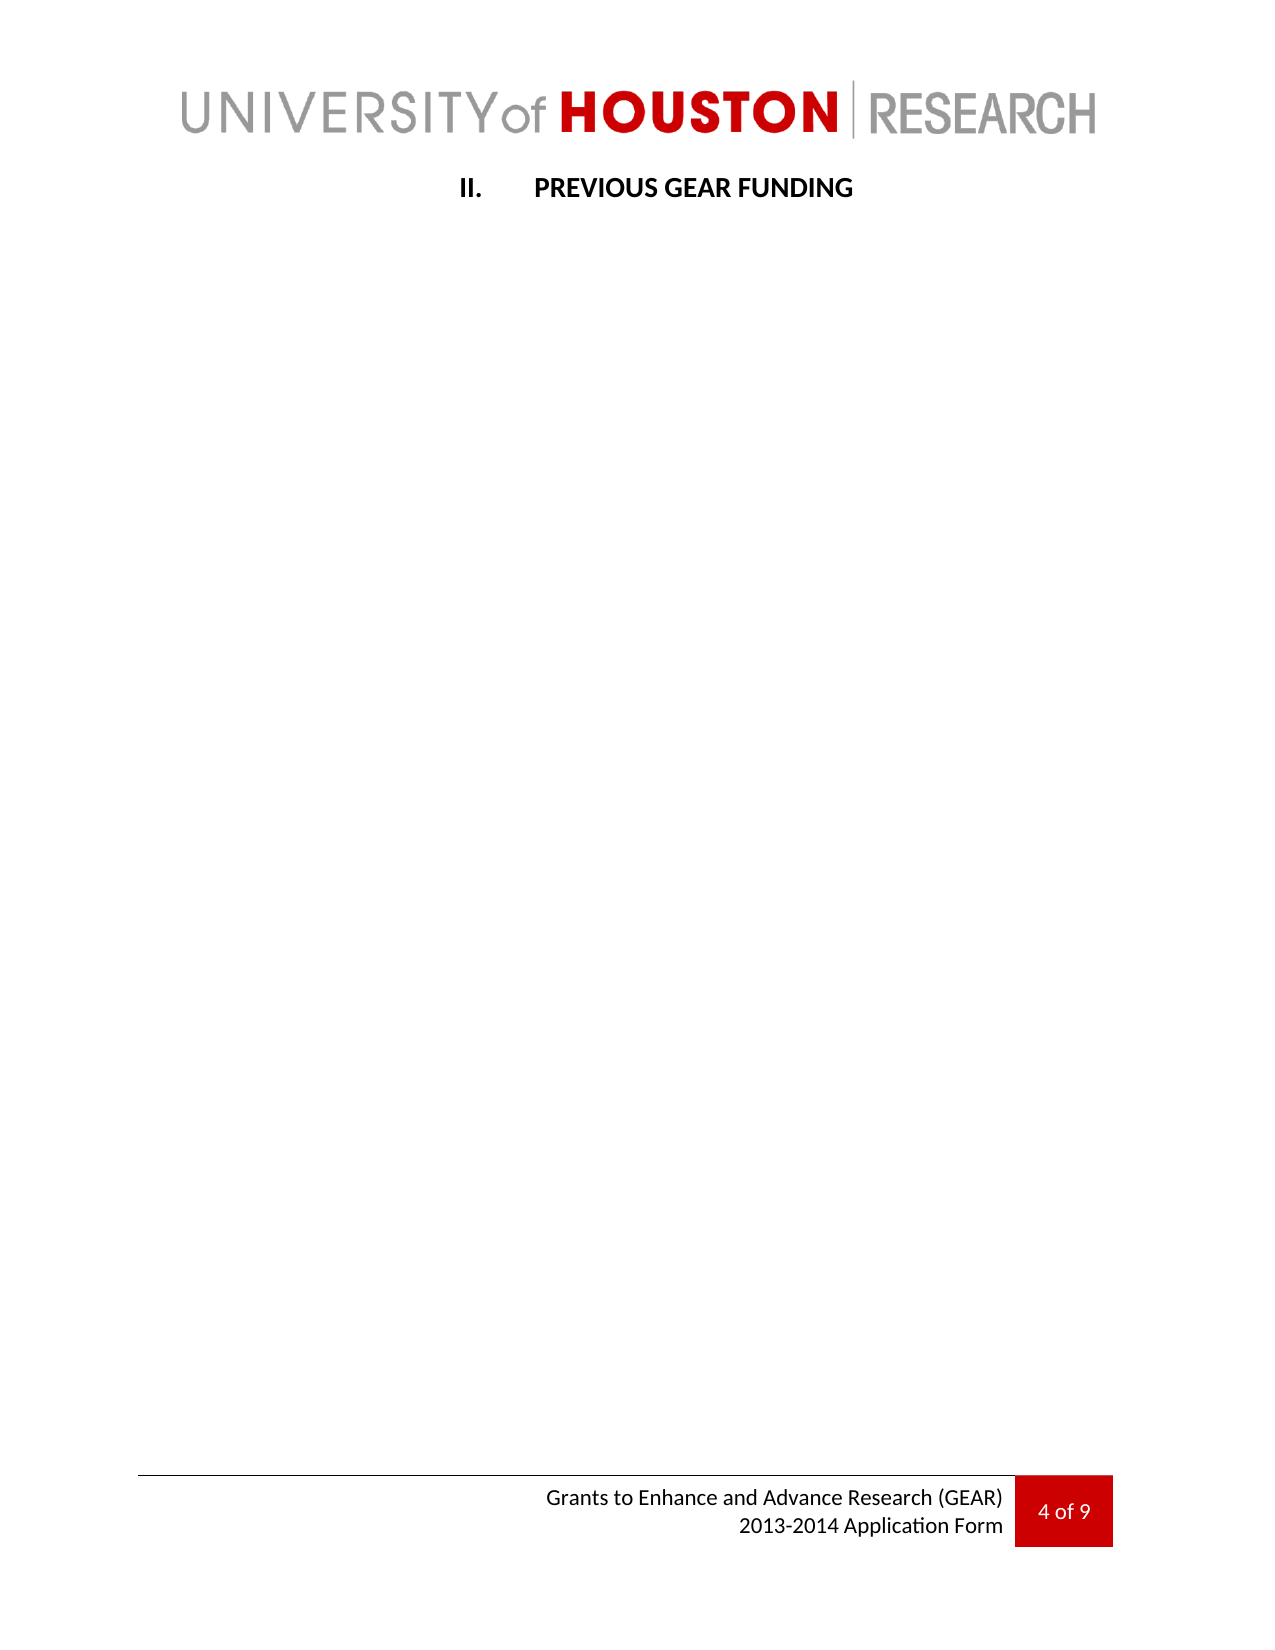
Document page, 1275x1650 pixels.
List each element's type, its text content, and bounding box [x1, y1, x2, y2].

picture [174, 75, 1101, 147]
list PREVIOUS GEAR FUNDING [187, 169, 1125, 204]
